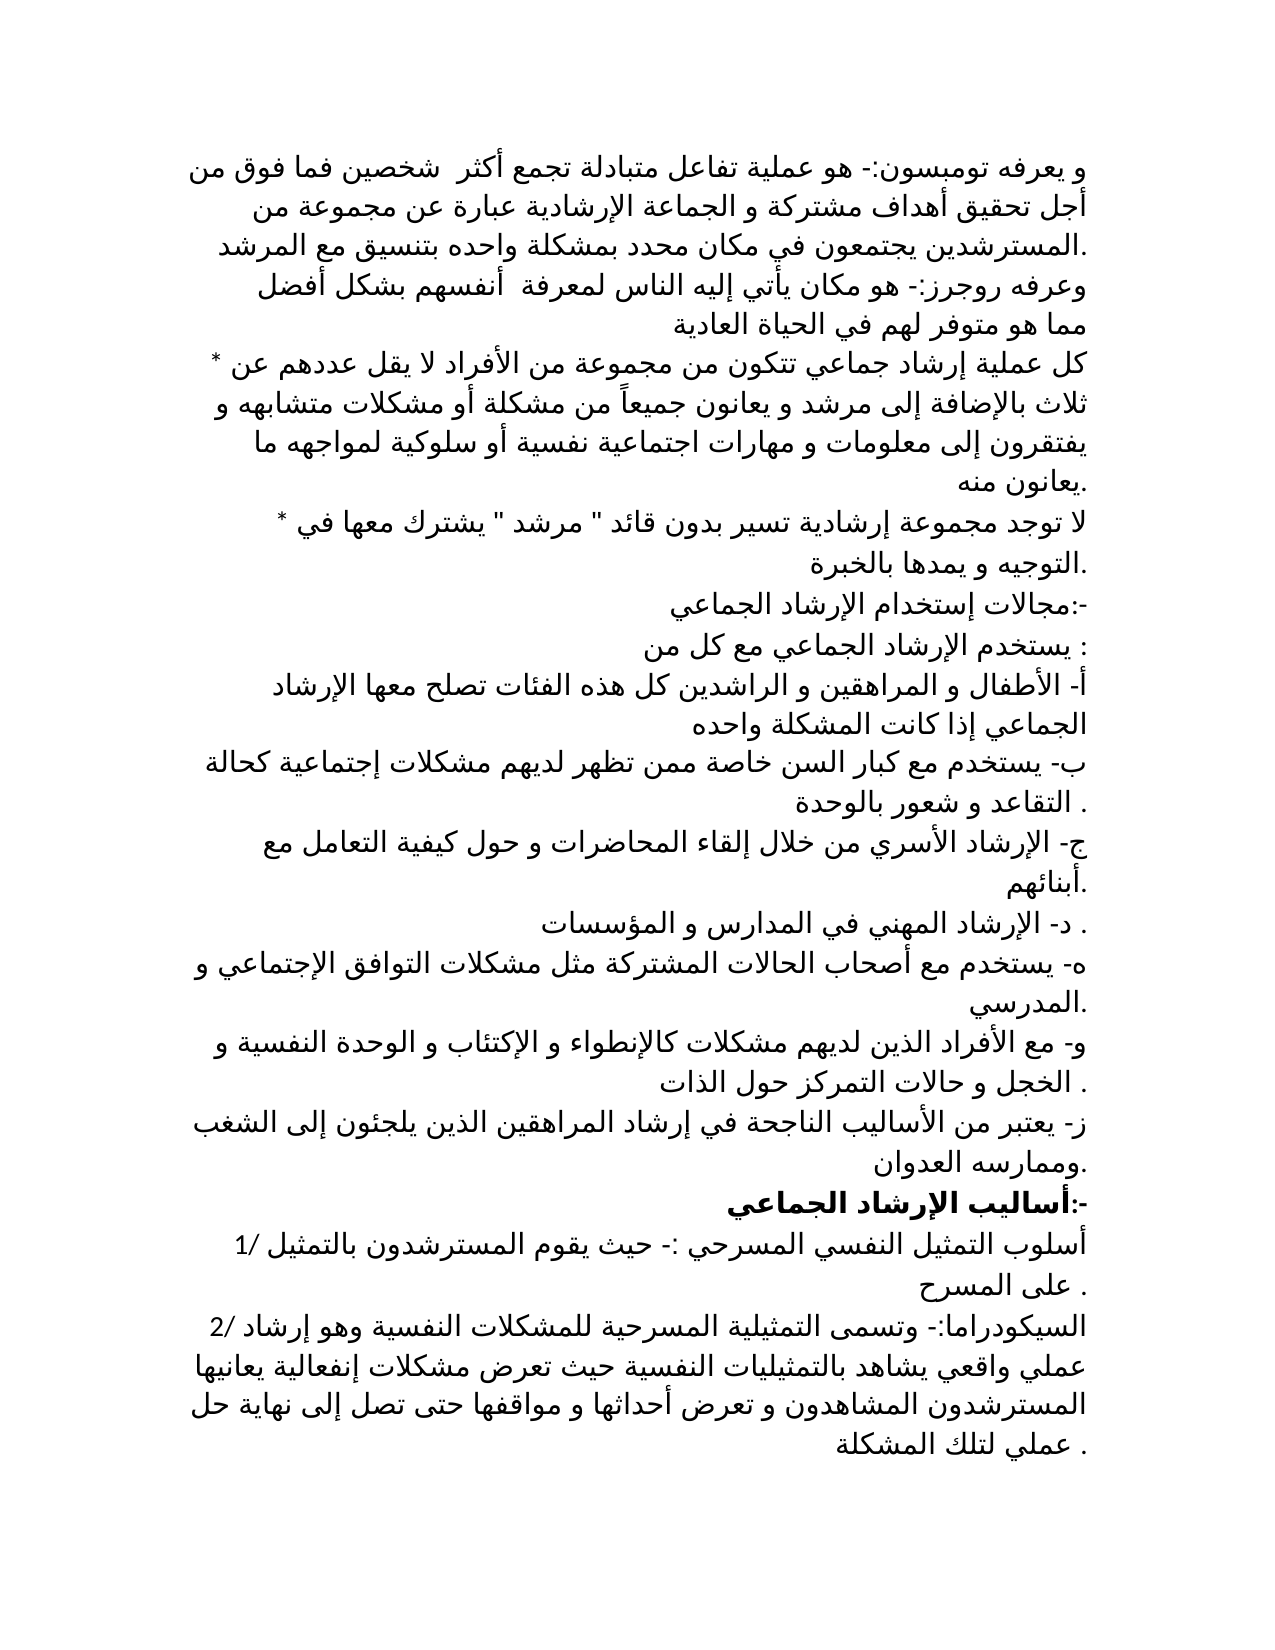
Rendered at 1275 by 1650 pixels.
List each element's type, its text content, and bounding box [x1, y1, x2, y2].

list 2/ السيكودراما:- وتسمى التمثيلية المسرحية للمشكلات النفسية وهو إرشاد عملي واقعي يشاهد بالتمثيليات النفسية حيث تعرض مشكلات إنفعالية يعانيها المسترشدون المشاهدون و تعرض أحداثها و مواقفها حتى تصل إلى نهاية حل عملي لتلك المشكلة . [187, 1308, 1087, 1462]
list يستخدم الإرشاد الجماعي مع كل من : [187, 627, 1087, 663]
list ز- يعتبر من الأساليب الناجحة في إرشاد المراهقين الذين يلجئون إلى الشغب وممارسه العدوان. [187, 1105, 1087, 1180]
list أساليب الإرشاد الجماعي:- [187, 1185, 1087, 1221]
list و يعرفه تومبسون:- هو عملية تفاعل متبادلة تجمع أكثر شخصين فما فوق من أجل تحقيق أهداف مشتركة و الجماعة الإرشادية عبارة عن مجموعة من المسترشدين يجتمعون في مكان محدد بمشكلة واحده بتنسيق مع المرشد. [187, 150, 1087, 263]
list أ- الأطفال و المراهقين و الراشدين كل هذه الفئات تصلح معها الإرشاد الجماعي إذا كانت المشكلة واحده [187, 668, 1087, 740]
list ج- الإرشاد الأسري من خلال إلقاء المحاضرات و حول كيفية التعامل مع أبنائهم. [187, 825, 1087, 899]
list * كل عملية إرشاد جماعي تتكون من مجموعة من الأفراد لا يقل عددهم عن ثلاث بالإضافة إلى مرشد و يعانون جميعاً من مشكلة أو مشكلات متشابهه و يفتقرون إلى معلومات و مهارات اجتماعية نفسية أو سلوكية لمواجهه ما يعانون منه. [187, 345, 1087, 499]
list وعرفه روجرز:- هو مكان يأتي إليه الناس لمعرفة أنفسهم بشكل أفضل مما هو متوفر لهم في الحياة العادية [234, 268, 1087, 340]
list ه- يستخدم مع أصحاب الحالات المشتركة مثل مشكلات التوافق الإجتماعي و المدرسي. [187, 946, 1087, 1020]
list مجالات إستخدام الإرشاد الجماعي:- [187, 586, 1087, 622]
list 1/ أسلوب التمثيل النفسي المسرحي :- حيث يقوم المسترشدون بالتمثيل على المسرح . [187, 1226, 1087, 1303]
list د- الإرشاد المهني في المدارس و المؤسسات . [187, 905, 1087, 940]
list ب- يستخدم مع كبار السن خاصة ممن تظهر لديهم مشكلات إجتماعية كحالة التقاعد و شعور بالوحدة . [187, 745, 1087, 820]
list * لا توجد مجموعة إرشادية تسير بدون قائد " مرشد " يشترك معها في التوجيه و يمدها بالخبرة. [187, 504, 1087, 581]
list و- مع الأفراد الذين لديهم مشكلات كالإنطواء و الإكتئاب و الوحدة النفسية و الخجل و حالات التمركز حول الذات . [187, 1026, 1087, 1100]
